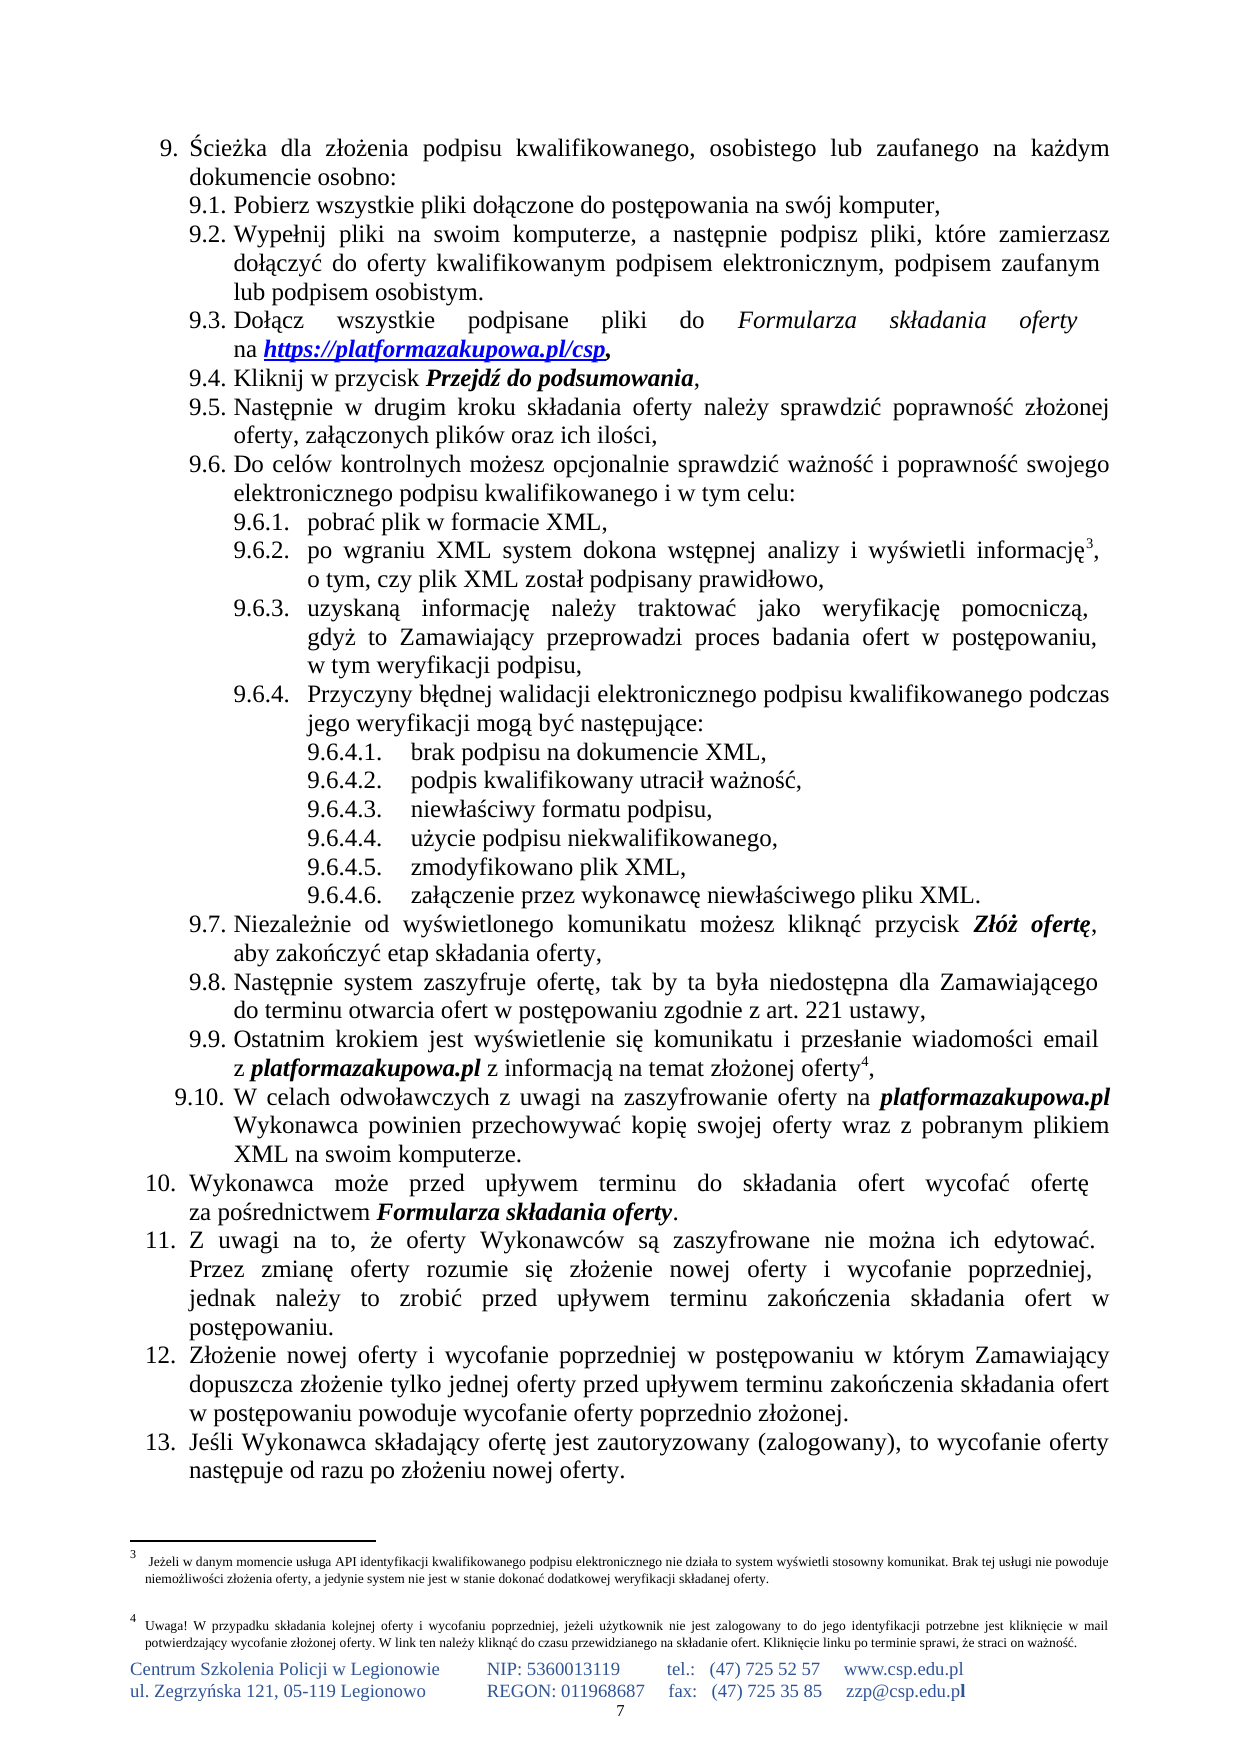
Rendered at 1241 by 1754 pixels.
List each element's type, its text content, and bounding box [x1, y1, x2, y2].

text 9.6.4.1. brak podpisu na dokumencie XML, [307, 737, 1110, 765]
text 10. Wykonawca może przed upływem terminu do składania ofert wycofać ofertę za pośrednictwem Formularza składania oferty. [145, 1168, 1110, 1225]
text 9.8. Następnie system zaszyfruje ofertę, tak by ta była niedostępna dla Zamawiającego do terminu otwarcia ofert w postępowaniu zgodnie z art. 221 ustawy, [189, 967, 1110, 1024]
text 9.9. Ostatnim krokiem jest wyświetlenie się komunikatu i przesłanie wiadomości email z platformazakupowa.pl z informacją na temat złożonej oferty, [189, 1024, 1110, 1082]
text 9.6.2. po wgraniu XML system dokona wstępnej analizy i wyświetli informację, o tym, czy plik XML został podpisany prawidłowo, [233, 535, 1110, 593]
text 9.6.4.4. użycie podpisu niekwalifikowanego, [307, 823, 1110, 852]
text 9.5. Następnie w drugim kroku składania oferty należy sprawdzić poprawność złożonej oferty, załączonych plików oraz ich ilości, [189, 392, 1110, 449]
text 9.7. Niezależnie od wyświetlonego komunikatu możesz kliknąć przycisk Złóż ofertę, aby zakończyć etap składania oferty, [189, 909, 1110, 967]
text 9.6.3. uzyskaną informację należy traktować jako weryfikację pomocniczą, gdyż to Zamawiający przeprowadzi proces badania ofert w postępowaniu, w tym weryfikacji podpisu, [233, 593, 1110, 679]
text 9.1. Pobierz wszystkie pliki dołączone do postępowania na swój komputer, [189, 190, 1110, 219]
text 9.3. Dołącz wszystkie podpisane pliki do Formularza składania oferty na https://platformazakupowa.pl/csp, [189, 305, 1110, 363]
text 11. Z uwagi na to, że oferty Wykonawców są zaszyfrowane nie można ich edytować. Przez zmianę oferty rozumie się złożenie nowej oferty i wycofanie poprzedniej, jednak należy to zrobić przed upływem terminu zakończenia składania ofert w postępowaniu. [145, 1225, 1110, 1340]
text 9.4. Kliknij w przycisk Przejdź do podsumowania, [189, 363, 1110, 392]
text 9.6.4.6. załączenie przez wykonawcę niewłaściwego pliku XML. [307, 880, 1110, 909]
text 9.6.1. pobrać plik w formacie XML, [233, 507, 1110, 535]
text 12. Złożenie nowej oferty i wycofanie poprzedniej w postępowaniu w którym Zamawiający dopuszcza złożenie tylko jednej oferty przed upływem terminu zakończenia składania ofert w postępowaniu powoduje wycofanie oferty poprzednio złożonej. [145, 1340, 1110, 1427]
text 9.2. Wypełnij pliki na swoim komputerze, a następnie podpisz pliki, które zamierzasz dołączyć do oferty kwalifikowanym podpisem elektronicznym, podpisem zaufanym lub podpisem osobistym. [189, 219, 1110, 305]
text 9.6.4. Przyczyny błędnej walidacji elektronicznego podpisu kwalifikowanego podczas jego weryfikacji mogą być następujące: [233, 679, 1110, 737]
text 9. Ścieżka dla złożenia podpisu kwalifikowanego, osobistego lub zaufanego na każdym dokumencie osobno: [159, 133, 1110, 190]
text 9.6.4.2. podpis kwalifikowany utracił ważność, [307, 765, 1110, 794]
text 9.6. Do celów kontrolnych możesz opcjonalnie sprawdzić ważność i poprawność swojego elektronicznego podpisu kwalifikowanego i w tym celu: [189, 449, 1110, 507]
text 13. Jeśli Wykonawca składający ofertę jest zautoryzowany (zalogowany), to wycofanie oferty następuje od razu po złożeniu nowej oferty. [145, 1427, 1110, 1484]
text 9.10. W celach odwoławczych z uwagi na zaszyfrowanie oferty na platformazakupowa.pl Wykonawca powinien przechowywać kopię swojej oferty wraz z pobranym plikiem XML na swoim komputerze. [174, 1082, 1110, 1168]
text 9.6.4.3. niewłaściwy formatu podpisu, [307, 794, 1110, 823]
text 9.6.4.5. zmodyfikowano plik XML, [307, 852, 1110, 880]
